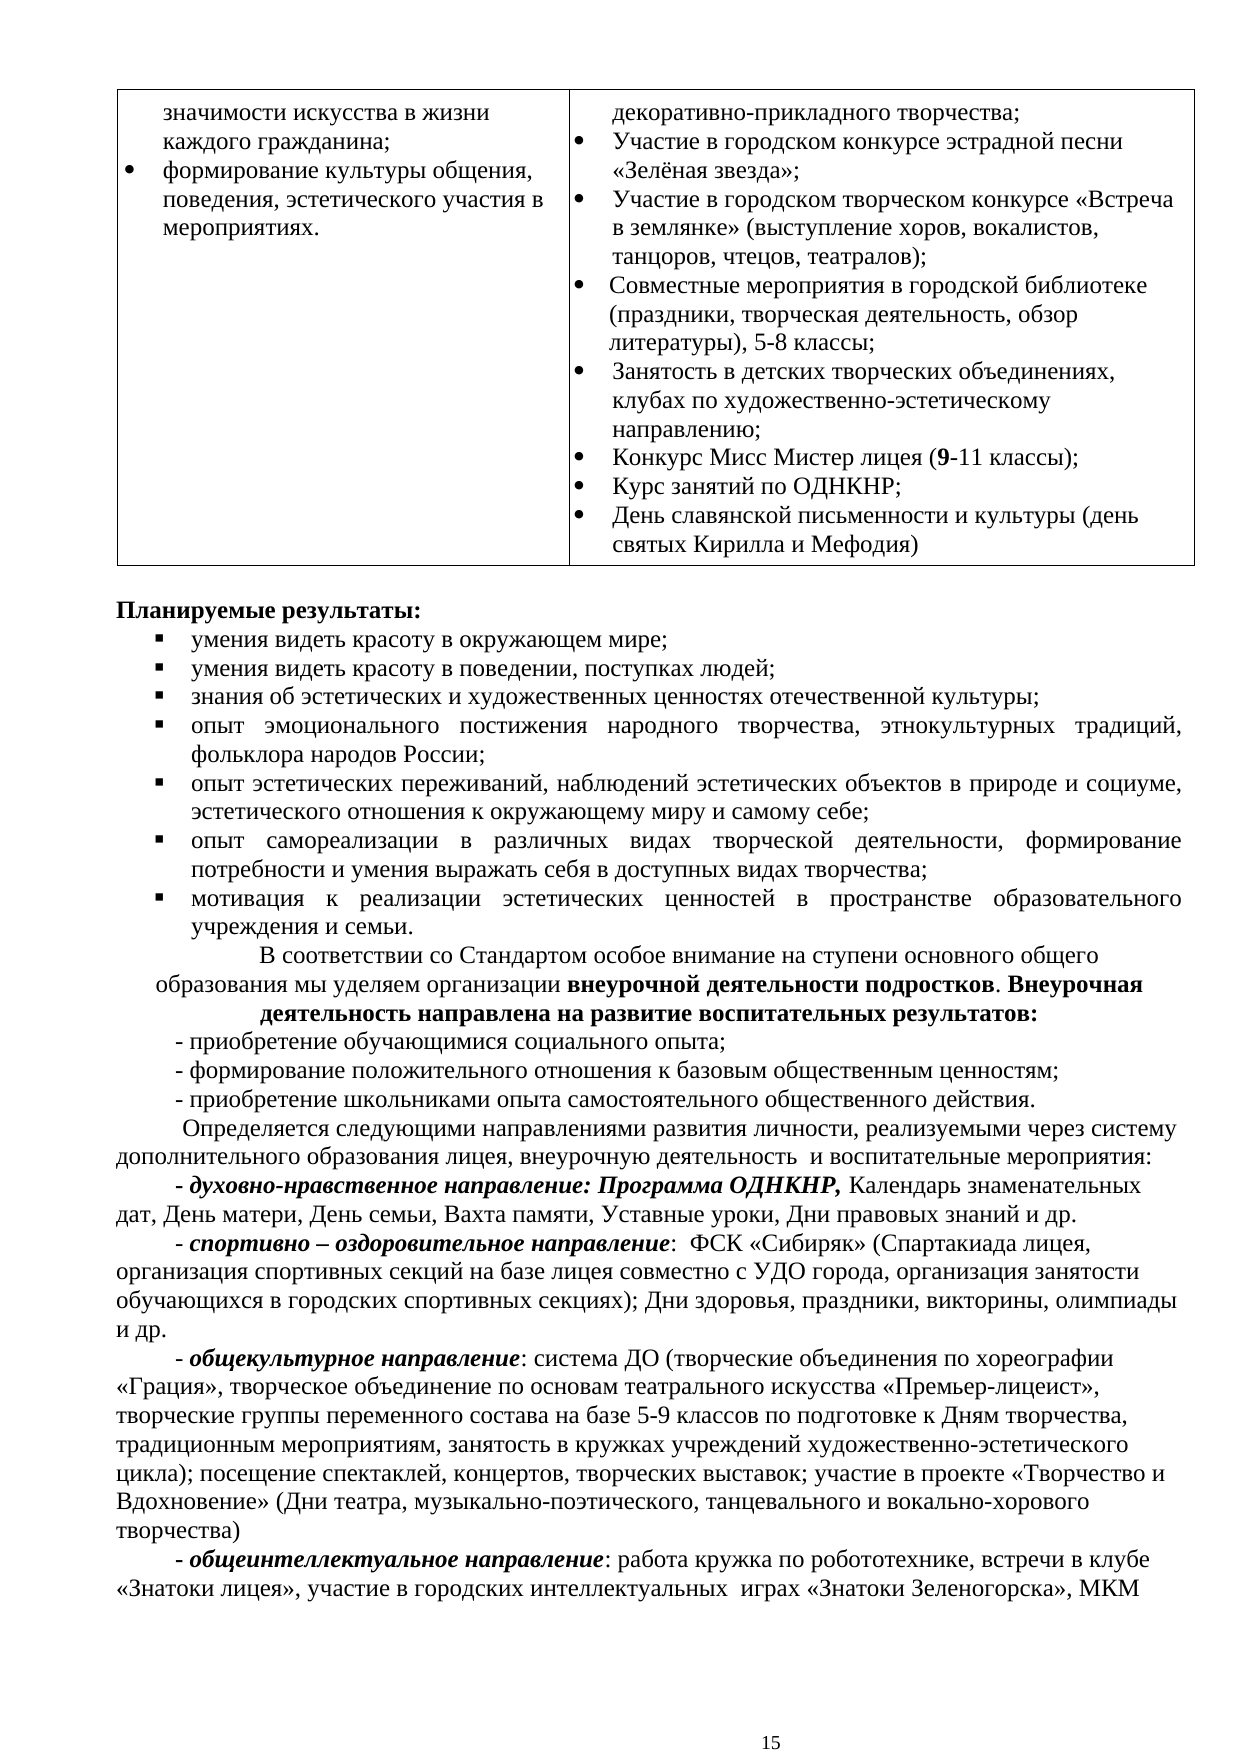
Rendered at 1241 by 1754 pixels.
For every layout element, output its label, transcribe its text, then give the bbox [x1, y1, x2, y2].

text Планируемые результаты: [116, 595, 1183, 624]
list опыт эмоционального постижения народного творчества, этнокультурных традиций, фольклора народов России; [153, 710, 1183, 768]
list знания об эстетических и художественных ценностях отечественной культуры; [153, 681, 1183, 710]
list умения видеть красоту в окружающем мире; [153, 624, 1183, 653]
text - приобретение обучающимися социального опыта; [116, 1026, 1183, 1055]
list опыт самореализации в различных видах творческой деятельности, формирование потребности и умения выражать себя в доступных видах творчества; [153, 825, 1183, 883]
text Определяется следующими направлениями развития личности, реализуемыми через систему дополнительного образования лицея, внеурочную деятельность и воспитательные мероприятия: [116, 1113, 1183, 1170]
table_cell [118, 90, 569, 565]
text - приобретение школьниками опыта самостоятельного общественного действия. [116, 1084, 1183, 1113]
text - формирование положительного отношения к базовым общественным ценностям; [116, 1055, 1183, 1084]
list умения видеть красоту в поведении, поступках людей; [153, 653, 1183, 681]
text - спортивно – оздоровительное направление: ФСК «Сибиряк» (Спартакиада лицея, организация спортивных секций на базе лицея совместно с УДО города, организация занятости обучающихся в городских спортивных секциях); Дни здоровья, праздники, викторины, олимпиады и др. [116, 1228, 1183, 1343]
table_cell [570, 90, 1194, 565]
list мотивация к реализации эстетических ценностей в пространстве образовательного учреждения и семьи. [153, 883, 1183, 940]
text В соответствии со Стандартом особое внимание на ступени основного общего образования мы уделяем организации внеурочной деятельности подростков. Внеурочная деятельность направлена на развитие воспитательных результатов: [116, 940, 1183, 1026]
text - общекультурное направление: система ДО (творческие объединения по хореографии «Грация», творческое объединение по основам театрального искусства «Премьер-лицеист», творческие группы переменного состава на базе 5-9 классов по подготовке к Дням творчества, традиционным мероприятиям, занятость в кружках учреждений художественно-эстетического цикла); посещение спектаклей, концертов, творческих выставок; участие в проекте «Творчество и Вдохновение» (Дни театра, музыкально-поэтического, танцевального и вокально-хорового творчества) [116, 1343, 1183, 1544]
list опыт эстетических переживаний, наблюдений эстетических объектов в природе и социуме, эстетического отношения к окружающему миру и самому себе; [153, 768, 1183, 825]
text - духовно-нравственное направление: Программа ОДНКНР, Календарь знаменательных дат, День матери, День семьи, Вахта памяти, Уставные уроки, Дни правовых знаний и др. [116, 1170, 1183, 1228]
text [116, 1544, 1183, 1601]
